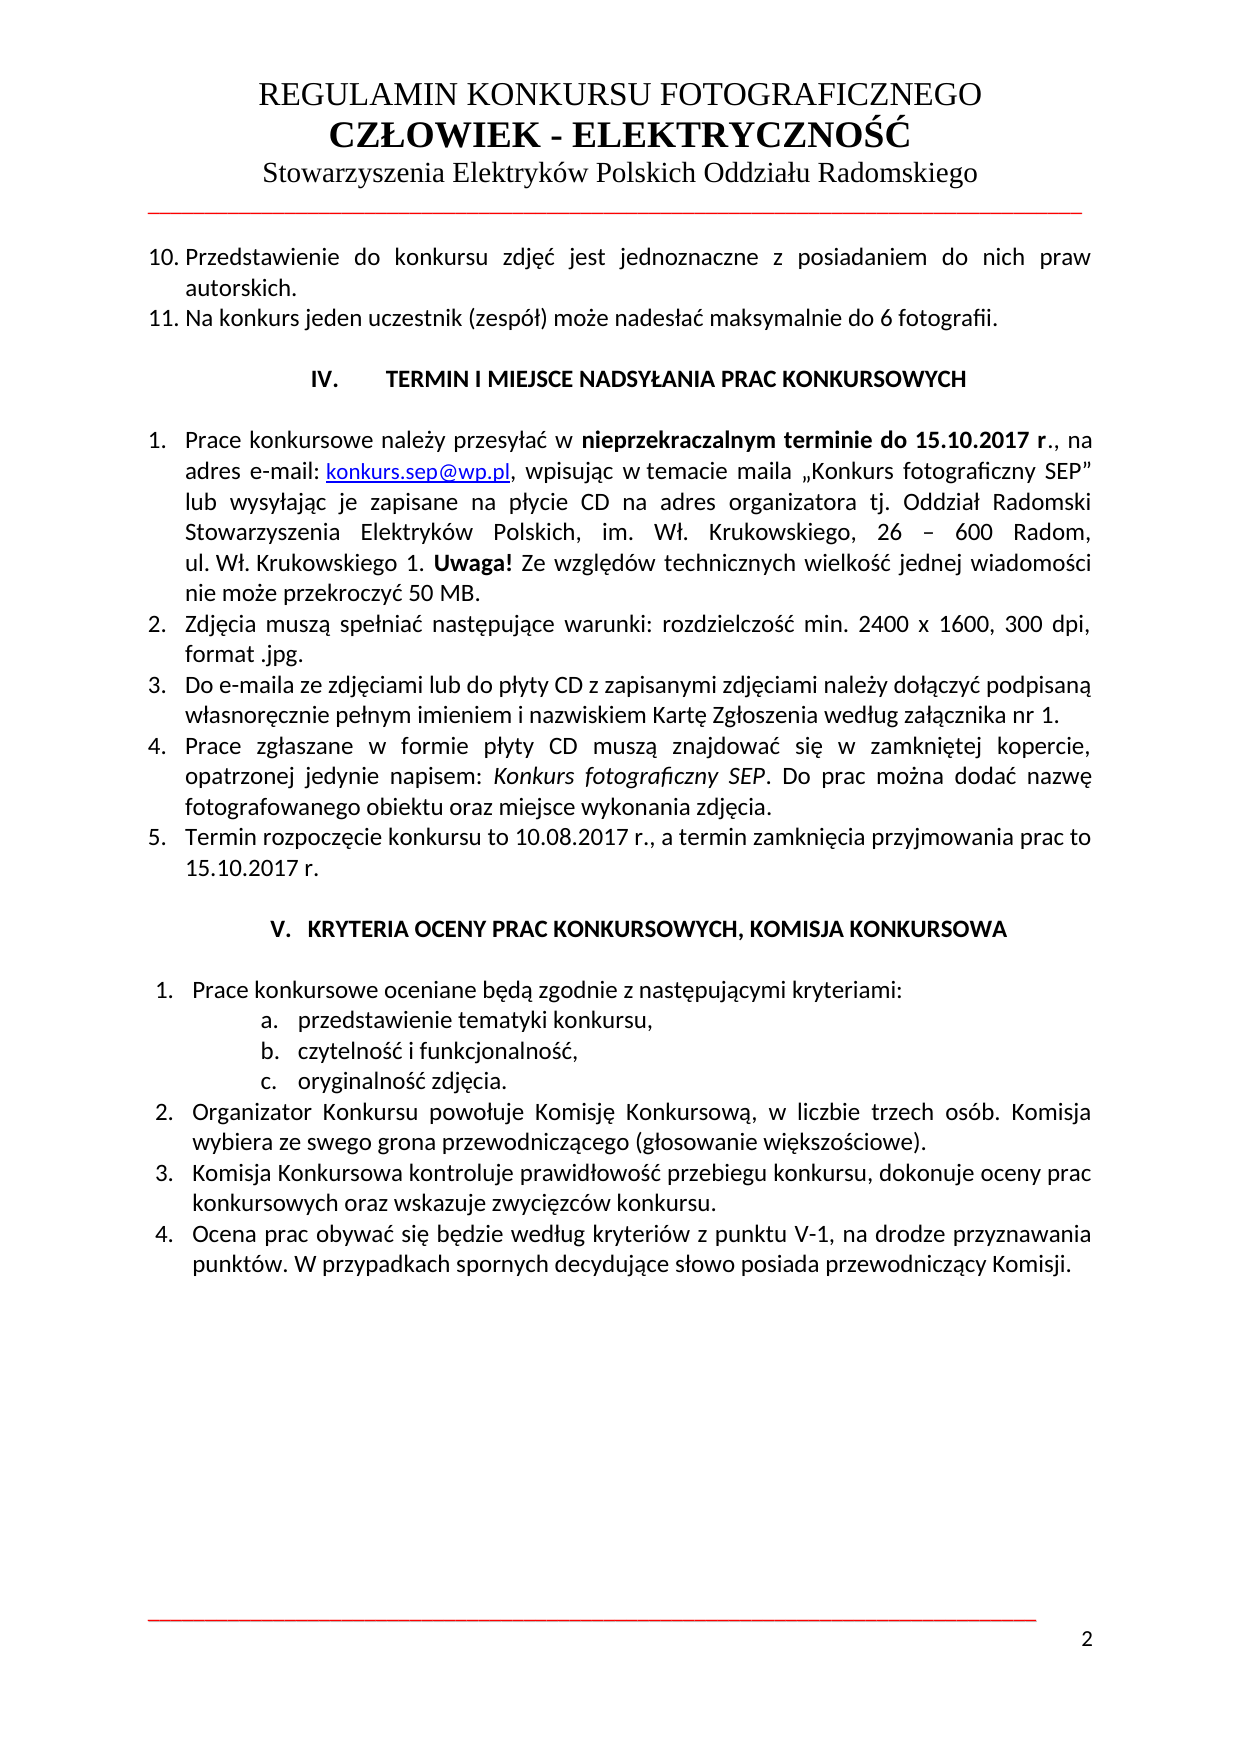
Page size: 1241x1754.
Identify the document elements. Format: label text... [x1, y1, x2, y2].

list Organizator Konkursu powołuje Komisję Konkursową, w liczbie trzech osób. Komisja wybiera ze swego grona przewodniczącego (głosowanie większościowe). [155, 1096, 1093, 1157]
list Termin rozpoczęcie konkursu to 10.08.2017 r., a termin zamknięcia przyjmowania prac to 15.10.2017 r. [148, 821, 1093, 882]
list Prace konkursowe oceniane będą zgodnie z następującymi kryteriami: [155, 974, 1093, 1004]
list TERMIN I MIEJSCE NADSYŁANIA PRAC KONKURSOWYCH [185, 363, 1093, 394]
list Prace konkursowe należy przesyłać w nieprzekraczalnym terminie do 15.10.2017 r., na adres e-mail: konkurs.sep@wp.pl, wpisując w temacie maila „Konkurs fotograficzny SEP” lub wysyłając je zapisane na płycie CD na adres organizatora tj. Oddział Radomski Stowarzyszenia Elektryków Polskich, im. Wł. Krukowskiego, 26 – 600 Radom, ul. Wł. Krukowskiego 1. Uwaga! Ze względów technicznych wielkość jednej wiadomości nie może przekroczyć 50 MB. [148, 424, 1093, 608]
list KRYTERIA OCENY PRAC KONKURSOWYCH, KOMISJA KONKURSOWA [185, 913, 1093, 943]
list Ocena prac obywać się będzie według kryteriów z punktu V-1, na drodze przyznawania punktów. W przypadkach spornych decydujące słowo posiada przewodniczący Komisji. [155, 1218, 1093, 1279]
list Przedstawienie do konkursu zdjęć jest jednoznaczne z posiadaniem do nich praw autorskich. [148, 241, 1093, 302]
list oryginalność zdjęcia. [260, 1066, 1093, 1096]
list Prace zgłaszane w formie płyty CD muszą znajdować się w zamkniętej kopercie, opatrzonej jedynie napisem: Konkurs fotograficzny SEP. Do prac można dodać nazwę fotografowanego obiektu oraz miejsce wykonania zdjęcia. [148, 730, 1093, 821]
list Na konkurs jeden uczestnik (zespół) może nadesłać maksymalnie do 6 fotografii. [148, 302, 1093, 333]
list Zdjęcia muszą spełniać następujące warunki: rozdzielczość min. 2400 x 1600, 300 dpi, format .jpg. [148, 608, 1093, 669]
list Do e-maila ze zdjęciami lub do płyty CD z zapisanymi zdjęciami należy dołączyć podpisaną własnoręcznie pełnym imieniem i nazwiskiem Kartę Zgłoszenia według załącznika nr 1. [148, 669, 1093, 730]
list czytelność i funkcjonalność, [260, 1035, 1093, 1066]
list przedstawienie tematyki konkursu, [260, 1004, 1093, 1035]
list Komisja Konkursowa kontroluje prawidłowość przebiegu konkursu, dokonuje oceny prac konkursowych oraz wskazuje zwycięzców konkursu. [155, 1157, 1093, 1218]
